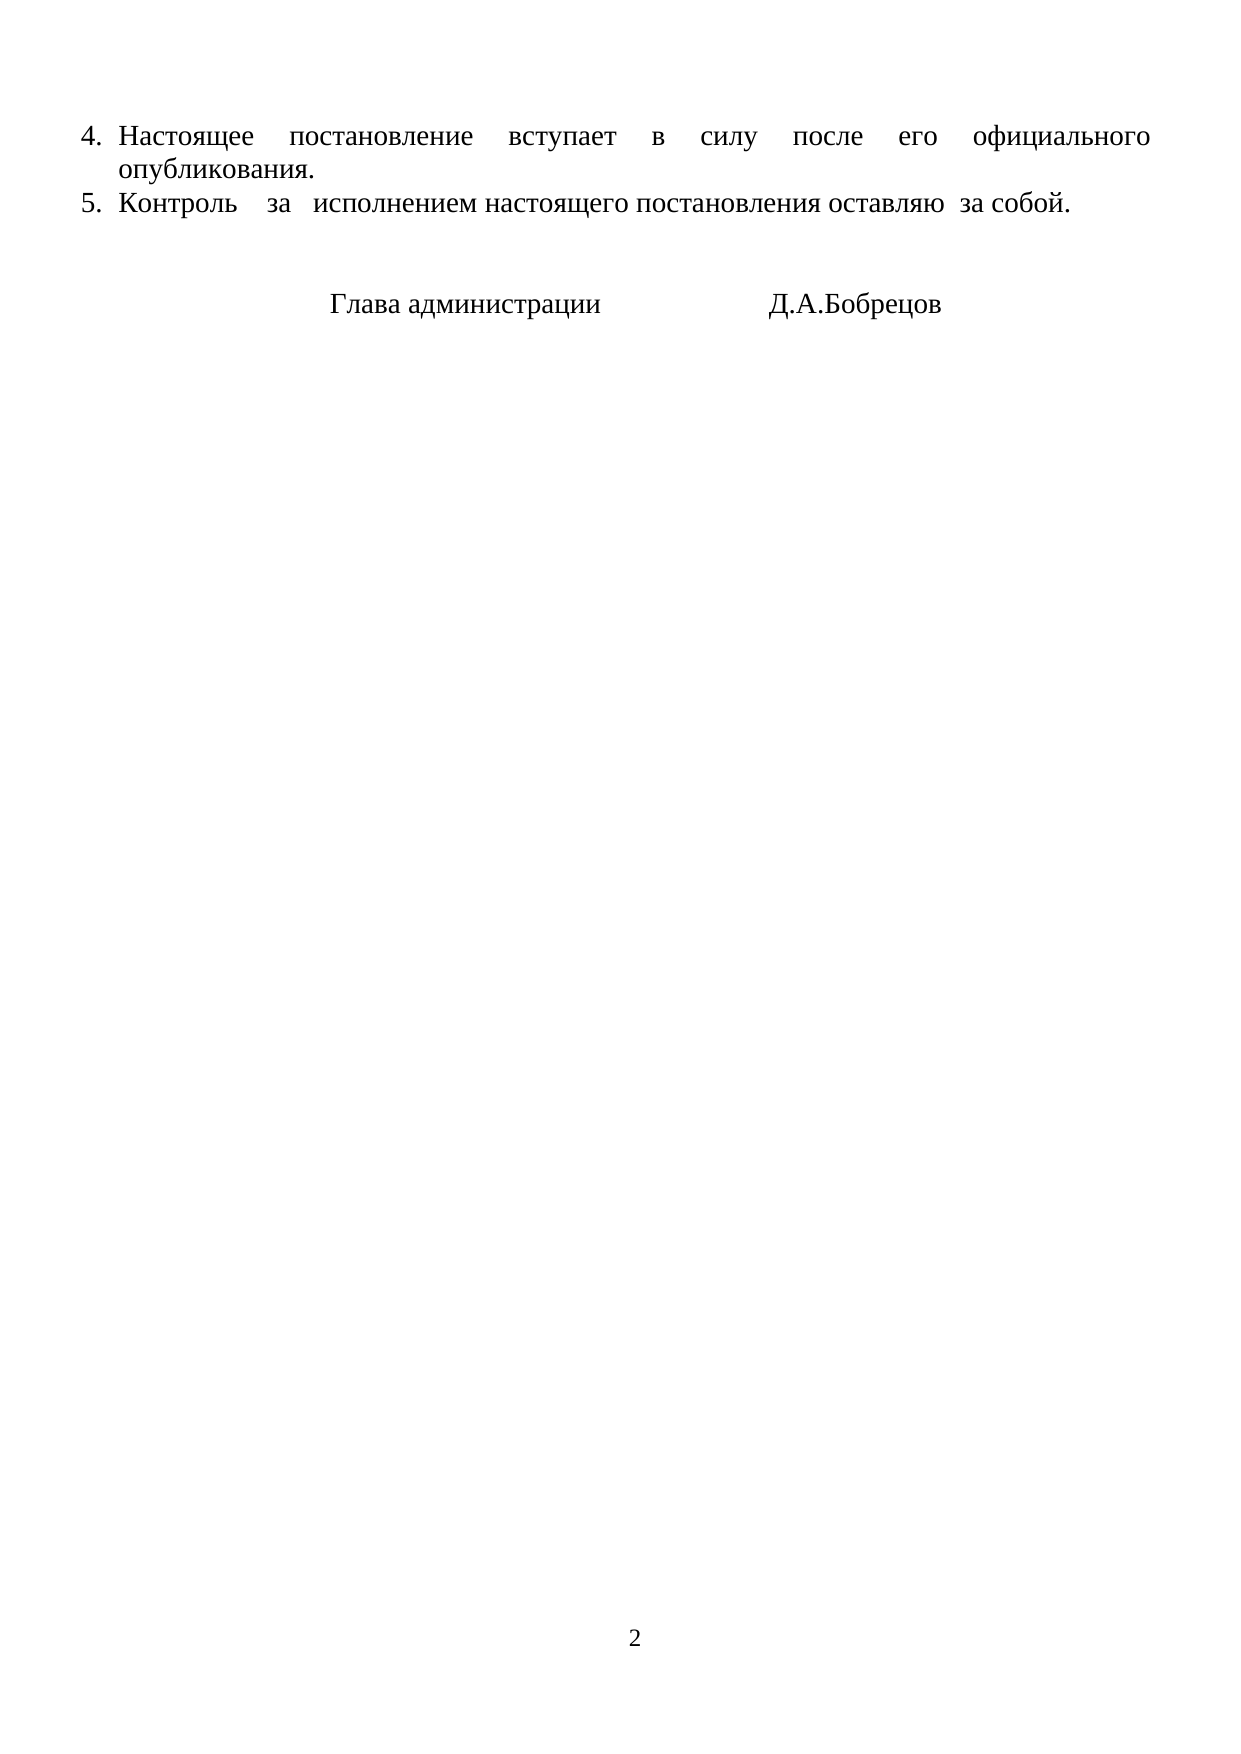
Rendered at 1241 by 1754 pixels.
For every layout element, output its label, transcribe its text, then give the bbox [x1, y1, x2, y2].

text Глава администрации Д.А.Бобрецов [118, 286, 1152, 319]
list Контроль за исполнением настоящего постановления оставляю за собой. [81, 185, 1152, 219]
list Настоящее постановление вступает в силу после его официального опубликования. [81, 118, 1152, 185]
